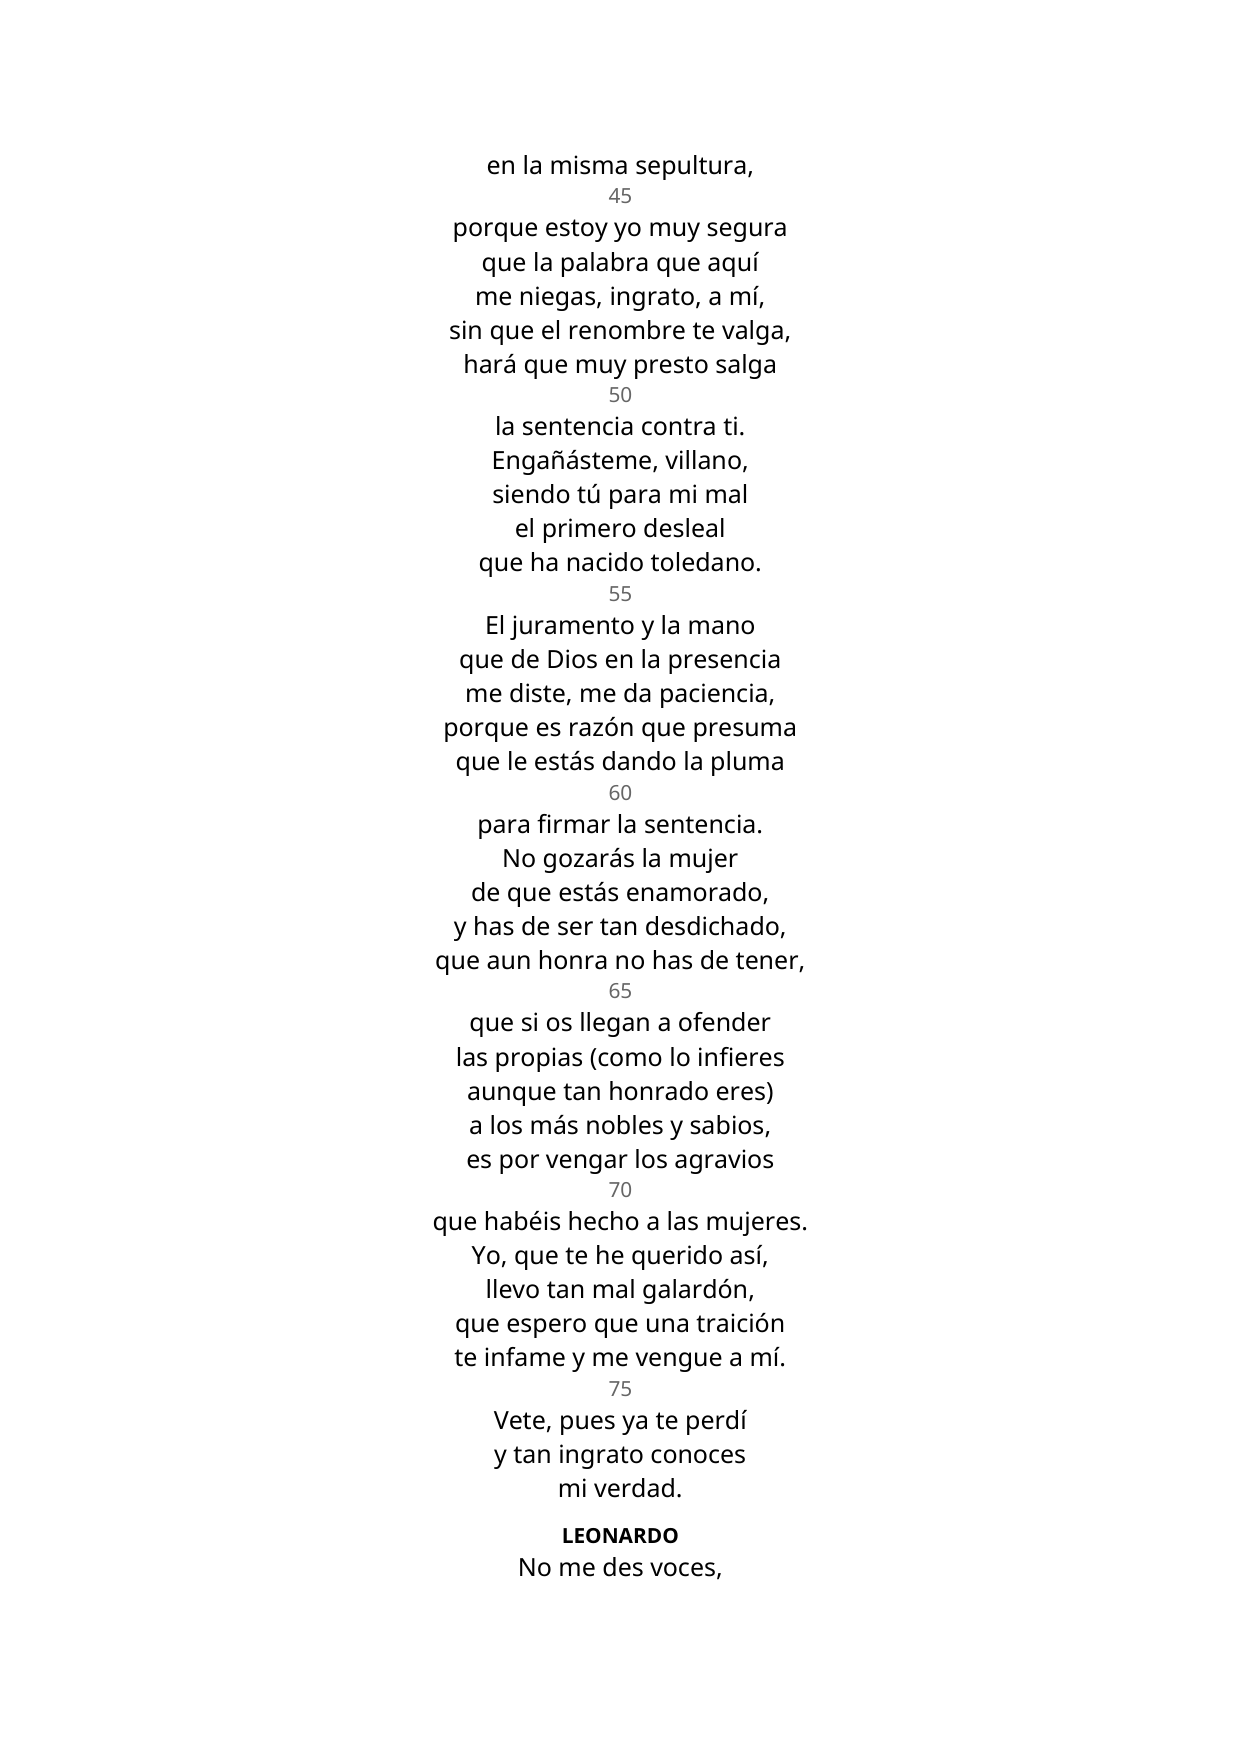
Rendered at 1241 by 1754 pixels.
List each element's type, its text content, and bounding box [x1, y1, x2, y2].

text porque es razón que presuma [177, 710, 1063, 744]
text el primero desleal [177, 511, 1063, 545]
text que ha nacido toledano. [177, 545, 1063, 579]
text que aun honra no has de tener, [177, 943, 1063, 977]
text que de Dios en la presencia [177, 642, 1063, 676]
text y tan ingrato conoces [177, 1437, 1063, 1471]
text la sentencia contra ti. [177, 409, 1063, 443]
text 55 [177, 579, 1063, 608]
text que espero que una traición [177, 1306, 1063, 1340]
text que si os llegan a ofender [177, 1005, 1063, 1039]
text mi verdad. [177, 1471, 1063, 1505]
text es por vengar los agravios [177, 1141, 1063, 1175]
text y has de ser tan desdichado, [177, 908, 1063, 943]
text LEONARDO [177, 1521, 1063, 1550]
text aunque tan honrado eres) [177, 1073, 1063, 1107]
text me niegas, ingrato, a mí, [177, 278, 1063, 312]
text sin que el renombre te valga, [177, 312, 1063, 346]
text 50 [177, 380, 1063, 409]
text me diste, me da paciencia, [177, 676, 1063, 710]
text Yo, que te he querido así, [177, 1238, 1063, 1272]
text que la palabra que aquí [177, 244, 1063, 278]
text Engañásteme, villano, [177, 443, 1063, 477]
text las propias (como lo infieres [177, 1039, 1063, 1073]
text te infame y me vengue a mí. [177, 1340, 1063, 1374]
text para firmar la sentencia. [177, 806, 1063, 840]
text 75 [177, 1374, 1063, 1403]
text siendo tú para mi mal [177, 477, 1063, 511]
text que le estás dando la pluma [177, 744, 1063, 778]
text que habéis hecho a las mujeres. [177, 1204, 1063, 1238]
text llevo tan mal galardón, [177, 1272, 1063, 1306]
text en la misma sepultura, [177, 148, 1063, 182]
text a los más nobles y sabios, [177, 1107, 1063, 1141]
text 45 [177, 182, 1063, 210]
text hará que muy presto salga [177, 346, 1063, 380]
text porque estoy yo muy segura [177, 210, 1063, 244]
text de que estás enamorado, [177, 874, 1063, 908]
text No gozarás la mujer [177, 840, 1063, 874]
text Vete, pues ya te perdí [177, 1403, 1063, 1437]
text El juramento y la mano [177, 608, 1063, 642]
text 65 [177, 977, 1063, 1005]
text No me des voces, [177, 1550, 1063, 1584]
text 70 [177, 1175, 1063, 1204]
text 60 [177, 778, 1063, 806]
